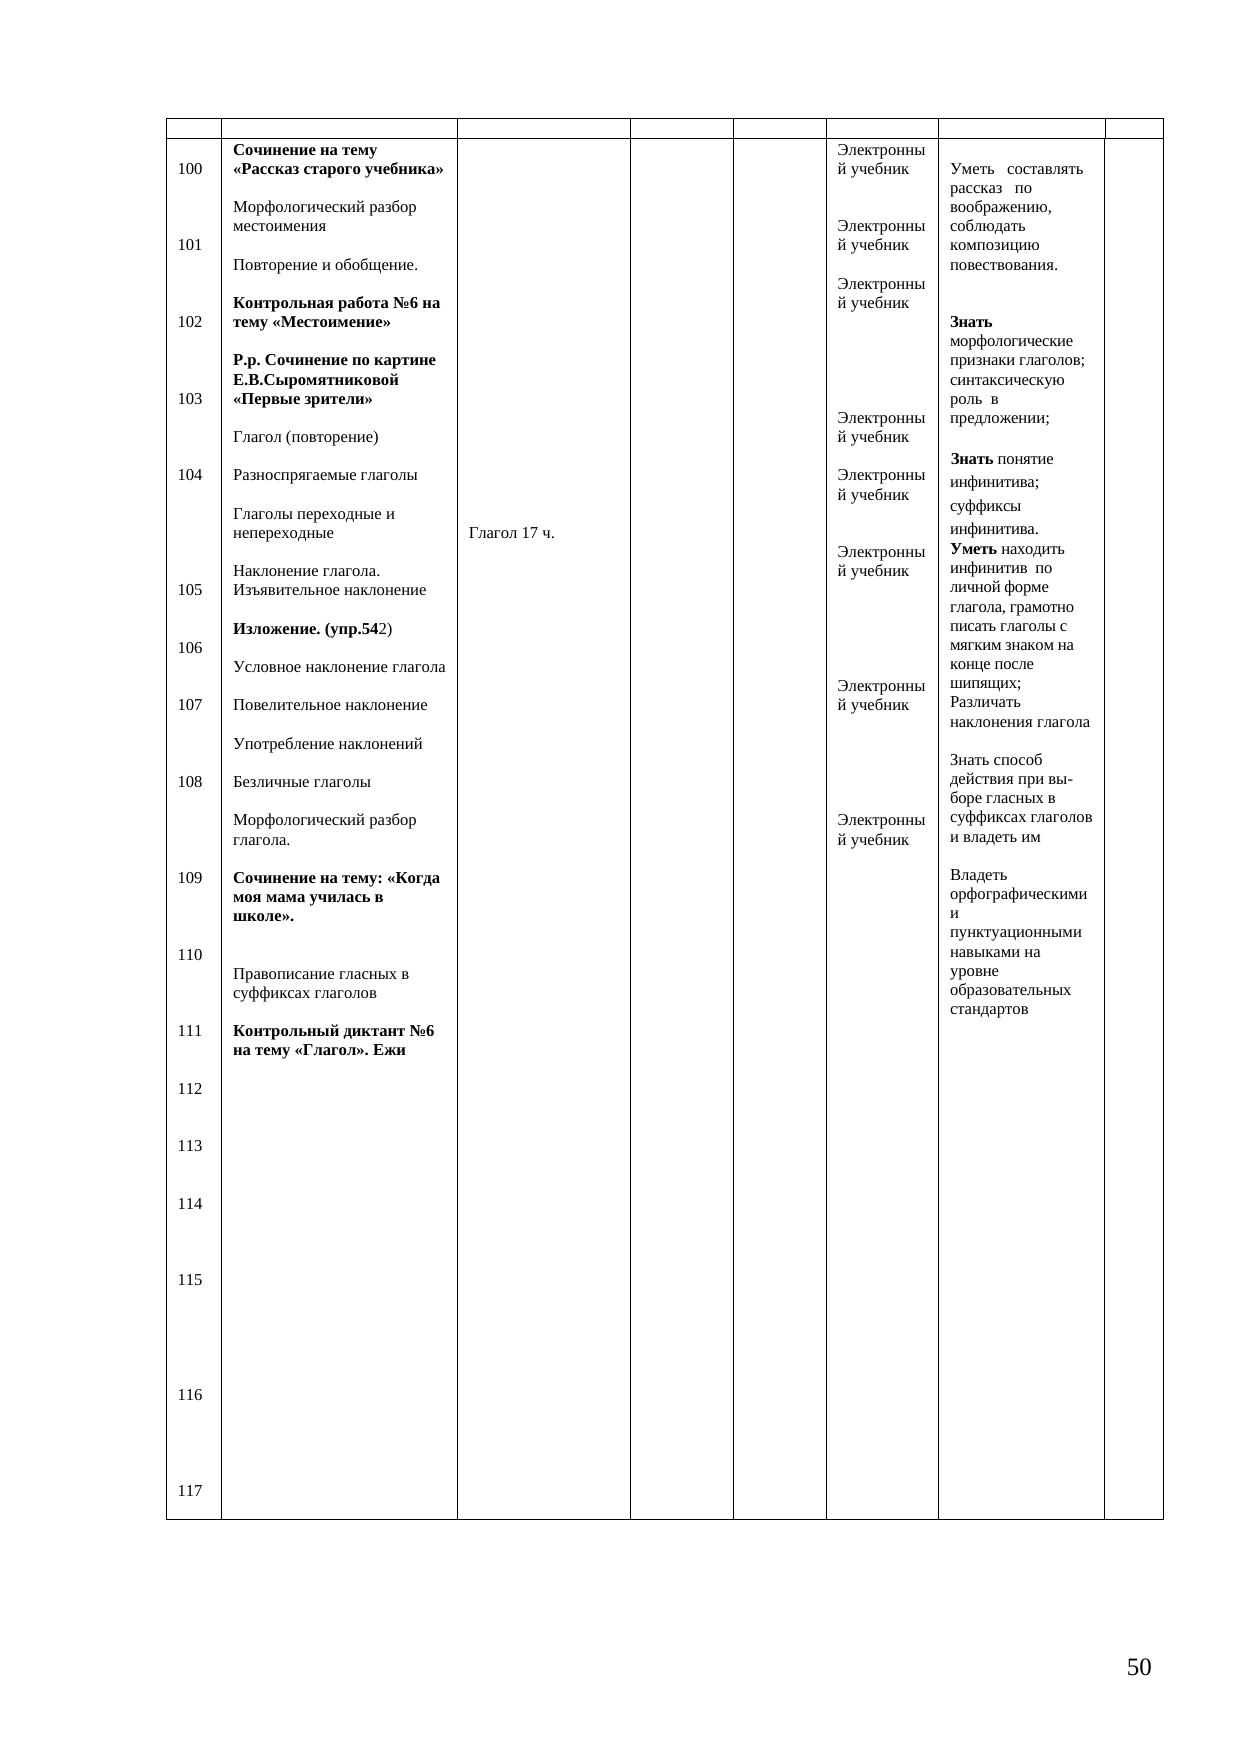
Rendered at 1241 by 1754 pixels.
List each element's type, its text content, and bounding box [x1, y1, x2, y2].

table_cell Уметь составлять рассказ по воображению, соблюдать композицию повествования. Знать морфологические признаки глаголов; синтаксическую роль в предложении; Знать понятие инфинитива; суффиксы инфинитива. Уметь находить инфинитив по личной форме глагола, грамотно писать глаголы с мягким знаком на конце после шипящих; Различать наклонения глагола Знать способ действия при выборе гласных в суффиксах глаголов и владеть им Владеть орфографическими и пунктуационными навыками на уровне образовательных стандартов [939, 139, 1104, 1519]
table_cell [167, 119, 221, 138]
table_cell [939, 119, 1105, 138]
table_cell Сочинение на тему «Рассказ старого учебника» Морфологический разбор местоимения Повторение и обобщение. Контрольная работа №6 на тему «Местоимение» Р.р. Сочинение по картине Е.В.Сыромятниковой «Первые зрители» Глагол (повторение) Разноспрягаемые глаголы Глаголы переходные и непереходные Наклонение глагола. Изъявительное наклонение Изложение. (упр.542) Условное наклонение глагола Повелительное наклонение Употребление наклонений Безличные глаголы Морфологический разбор глагола. Сочинение на тему: «Когда моя мама училась в школе». Правописание гласных в суффиксах глаголов Контрольный диктант №6 на тему «Глагол». Ежи [222, 139, 457, 1519]
table_cell [458, 119, 630, 138]
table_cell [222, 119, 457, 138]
table_cell [827, 119, 938, 138]
table_cell [734, 119, 826, 138]
table_cell Глагол 17 ч. [458, 139, 630, 1519]
table_cell [1106, 119, 1163, 138]
table_cell 100 101 102 103 104 105 106 107 108 109 110 111 112 113 114 115 116 117 [167, 139, 221, 1519]
table_cell [1105, 139, 1163, 1519]
table_cell Электронный учебник Электронный учебник Электронный учебник Электронный учебник Электронный учебник Электронный учебник Электронный учебник Электронный учебник [827, 139, 938, 1519]
table_cell [631, 119, 733, 138]
table_cell [734, 139, 826, 1519]
table_cell [631, 139, 733, 1519]
